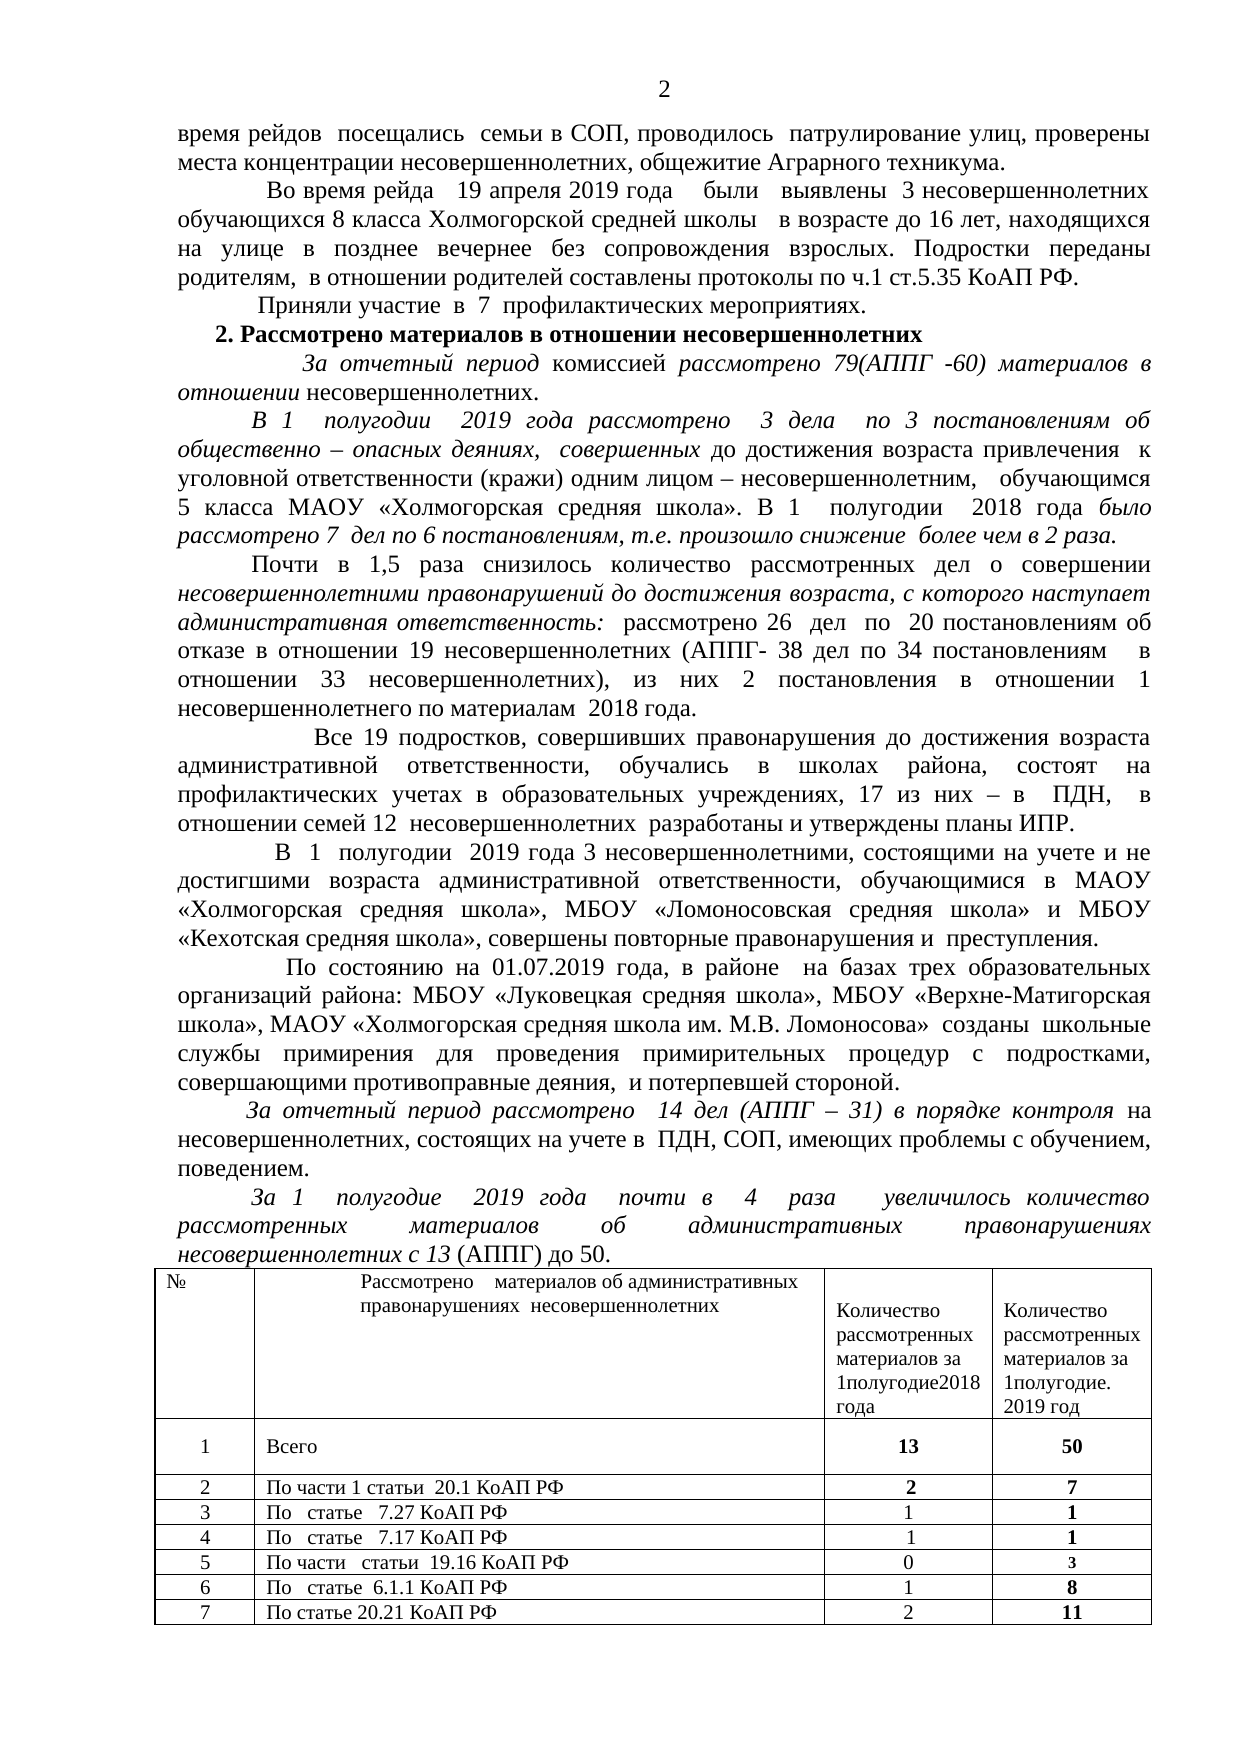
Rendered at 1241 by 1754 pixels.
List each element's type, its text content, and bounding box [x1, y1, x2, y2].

table_header № [156, 1269, 254, 1418]
table_header Количество рассмотренных материалов за 1полугодие. 2019 год [993, 1269, 1151, 1418]
table_cell 1 [156, 1419, 254, 1474]
table_cell 1 [825, 1575, 992, 1599]
table_cell По статье 7.17 КоАП РФ [255, 1525, 824, 1549]
table_cell 5 [156, 1550, 254, 1574]
table_header Рассмотрено материалов об административных правонарушениях несовершеннолетних [255, 1269, 824, 1418]
table_cell 2 [825, 1600, 992, 1624]
table_cell По части 1 статьи 20.1 КоАП РФ [255, 1475, 824, 1499]
table_cell 0 [825, 1550, 992, 1574]
table_cell По части статьи 19.16 КоАП РФ [255, 1550, 824, 1574]
table_cell 7 [156, 1600, 254, 1624]
table_cell 4 [156, 1525, 254, 1549]
table_cell По статье 7.27 КоАП РФ [255, 1500, 824, 1524]
table_cell 6 [156, 1575, 254, 1599]
text 2. Рассмотрено материалов в отношении несовершеннолетних [177, 319, 1152, 348]
text Все 19 подростков, совершивших правонарушения до достижения возраста административной ответственности, обучались в школах района, состоят на профилактических учетах в образовательных учреждениях, 17 из них – в ПДН, в отношении семей 12 несовершеннолетних разработаны и утверждены планы ИПР. [177, 722, 1152, 837]
text По состоянию на 01.07.2019 года, в районе на базах трех образовательных организаций района: МБОУ «Луковецкая средняя школа», МБОУ «Верхне-Матигорская школа», МАОУ «Холмогорская средняя школа им. М.В. Ломоносова» созданы школьные службы примирения для проведения примирительных процедур с подростками, совершающими противоправные деяния, и потерпевшей стороной. [177, 952, 1152, 1096]
table_cell 2 [156, 1475, 254, 1499]
text Во время рейда 19 апреля 2019 года были выявлены 3 несовершеннолетних обучающихся 8 класса Холмогорской средней школы в возрасте до 16 лет, находящихся на улице в позднее вечернее без сопровождения взрослых. Подростки переданы родителям, в отношении родителей составлены протоколы по ч.1 ст.5.35 КоАП РФ. [177, 176, 1152, 291]
text За отчетный период комиссией рассмотрено 79(АППГ -60) материалов в отношении несовершеннолетних. [177, 348, 1152, 406]
text Почти в 1,5 раза снизилось количество рассмотренных дел о совершении несовершеннолетними правонарушений до достижения возраста, с которого наступает административная ответственность: рассмотрено 26 дел по 20 постановлениям об отказе в отношении 19 несовершеннолетних (АППГ- 38 дел по 34 постановлениям в отношении 33 несовершеннолетних), из них 2 постановления в отношении 1 несовершеннолетнего по материалам 2018 года. [177, 549, 1152, 722]
table_cell 1 [993, 1525, 1151, 1549]
table_cell 11 [993, 1600, 1151, 1624]
table_cell 50 [993, 1419, 1151, 1474]
table_cell 7 [993, 1475, 1151, 1499]
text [177, 118, 1152, 176]
table_cell 8 [993, 1575, 1151, 1599]
table_cell По статье 6.1.1 КоАП РФ [255, 1575, 824, 1599]
table_cell 3 [993, 1550, 1151, 1574]
table_cell 1 [993, 1500, 1151, 1524]
text Приняли участие в 7 профилактических мероприятиях. [177, 291, 1152, 319]
text За 1 полугодие 2019 года почти в 4 раза увеличилось количество рассмотренных материалов об административных правонарушениях несовершеннолетних с 13 (АППГ) до 50. [177, 1182, 1152, 1268]
table_cell 1 [825, 1525, 992, 1549]
table_header Количество рассмотренных материалов за 1полугодие2018 года [825, 1269, 992, 1418]
text В 1 полугодии 2019 года 3 несовершеннолетними, состоящими на учете и не достигшими возраста административной ответственности, обучающимися в МАОУ «Холмогорская средняя школа», МБОУ «Ломоносовская средняя школа» и МБОУ «Кехотская средняя школа», совершены повторные правонарушения и преступления. [177, 837, 1152, 952]
table_cell 2 [825, 1475, 992, 1499]
table_cell 3 [156, 1500, 254, 1524]
table_cell 1 [825, 1500, 992, 1524]
table_cell 13 [825, 1419, 992, 1474]
text За отчетный период рассмотрено 14 дел (АППГ – 31) в порядке контроля на несовершеннолетних, состоящих на учете в ПДН, СОП, имеющих проблемы с обучением, поведением. [177, 1096, 1152, 1182]
text В 1 полугодии 2019 года рассмотрено 3 дела по 3 постановлениям об общественно – опасных деяниях, совершенных до достижения возраста привлечения к уголовной ответственности (кражи) одним лицом – несовершеннолетним, обучающимся 5 класса МАОУ «Холмогорская средняя школа». В 1 полугодии 2018 года было рассмотрено 7 дел по 6 постановлениям, т.е. произошло снижение более чем в 2 раза. [177, 406, 1152, 549]
table_cell Всего [255, 1419, 824, 1474]
table_cell По статье 20.21 КоАП РФ [255, 1600, 824, 1624]
